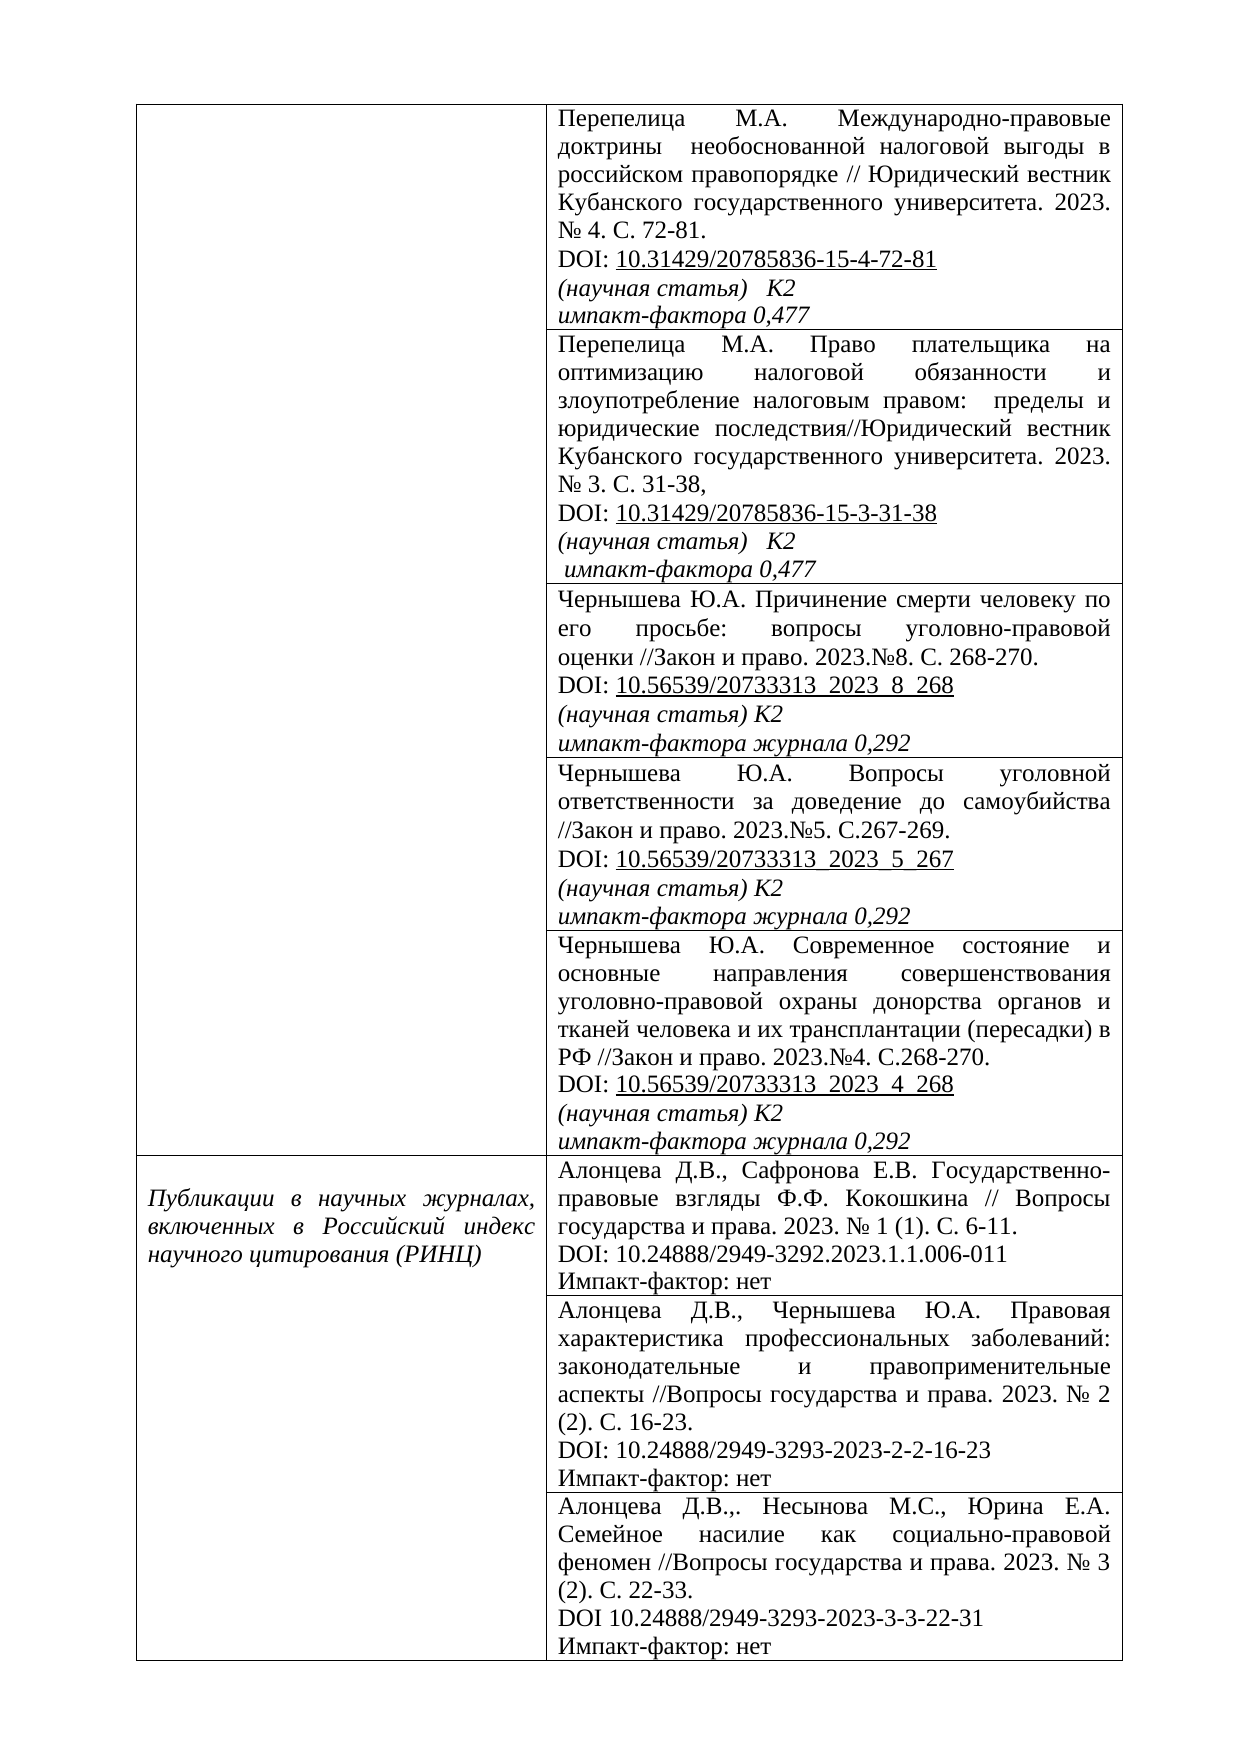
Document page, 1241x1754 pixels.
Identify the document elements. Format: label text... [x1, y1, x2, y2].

table_cell Публикации в научных журналах, включенных в Российский индекс научного цитирования (РИНЦ) [137, 1156, 546, 1660]
table_cell Алонцева Д.В., Чернышева Ю.А. Правовая характеристика профессиональных заболеваний: законодательные и правоприменительные аспекты //Вопросы государства и права. 2023. № 2 (2). С. 16-23. DOI: 10.24888/2949-3293-2023-2-2-16-23 Импакт-фактор: нет [547, 1296, 1122, 1492]
table_cell Чернышева Ю.А. Вопросы уголовной ответственности за доведение до самоубийства //Закон и право. 2023.№5. С.267-269. DOI: 10.56539/20733313_2023_5_267 (научная статья) К2 импакт-фактора журнала 0,292 [547, 758, 1122, 930]
table_cell Чернышева Ю.А. Причинение смерти человеку по его просьбе: вопросы уголовно-правовой оценки //Закон и право. 2023.№8. С. 268-270. DOI: 10.56539/20733313_2023_8_268 (научная статья) К2 импакт-фактора журнала 0,292 [547, 584, 1122, 757]
table_cell Алонцева Д.В., Сафронова Е.В. Государственно-правовые взгляды Ф.Ф. Кокошкина // Вопросы государства и права. 2023. № 1 (1). С. 6-11. DOI: 10.24888/2949-3292.2023.1.1.006-011 Импакт-фактор: нет [547, 1156, 1122, 1295]
table_cell Перепелица М.А. Право плательщика на оптимизацию налоговой обязанности и злоупотребление налоговым правом: пределы и юридические последствия//Юридический вестник Кубанского государственного университета. 2023. № 3. С. 31-38, DOI: 10.31429/20785836-15-3-31-38 (научная статья) К2 импакт-фактора 0,477 [547, 330, 1122, 583]
table_cell Перепелица М.А. Международно-правовые доктрины необоснованной налоговой выгоды в российском правопорядке // Юридический вестник Кубанского государственного университета. 2023. № 4. С. 72-81. DOI: 10.31429/20785836-15-4-72-81 (научная статья) К2 импакт-фактора 0,477 [547, 105, 1122, 329]
table_cell Чернышева Ю.А. Современное состояние и основные направления совершенствования уголовно-правовой охраны донорства органов и тканей человека и их трансплантации (пересадки) в РФ //Закон и право. 2023.№4. С.268-270. DOI: 10.56539/20733313_2023_4_268 (научная статья) К2 импакт-фактора журнала 0,292 [547, 931, 1122, 1155]
table_cell Алонцева Д.В.,. Несынова М.С., Юрина Е.А. Семейное насилие как социально-правовой феномен //Вопросы государства и права. 2023. № 3 (2). С. 22-33. DOI 10.24888/2949-3293-2023-3-3-22-31 Импакт-фактор: нет [547, 1493, 1122, 1660]
